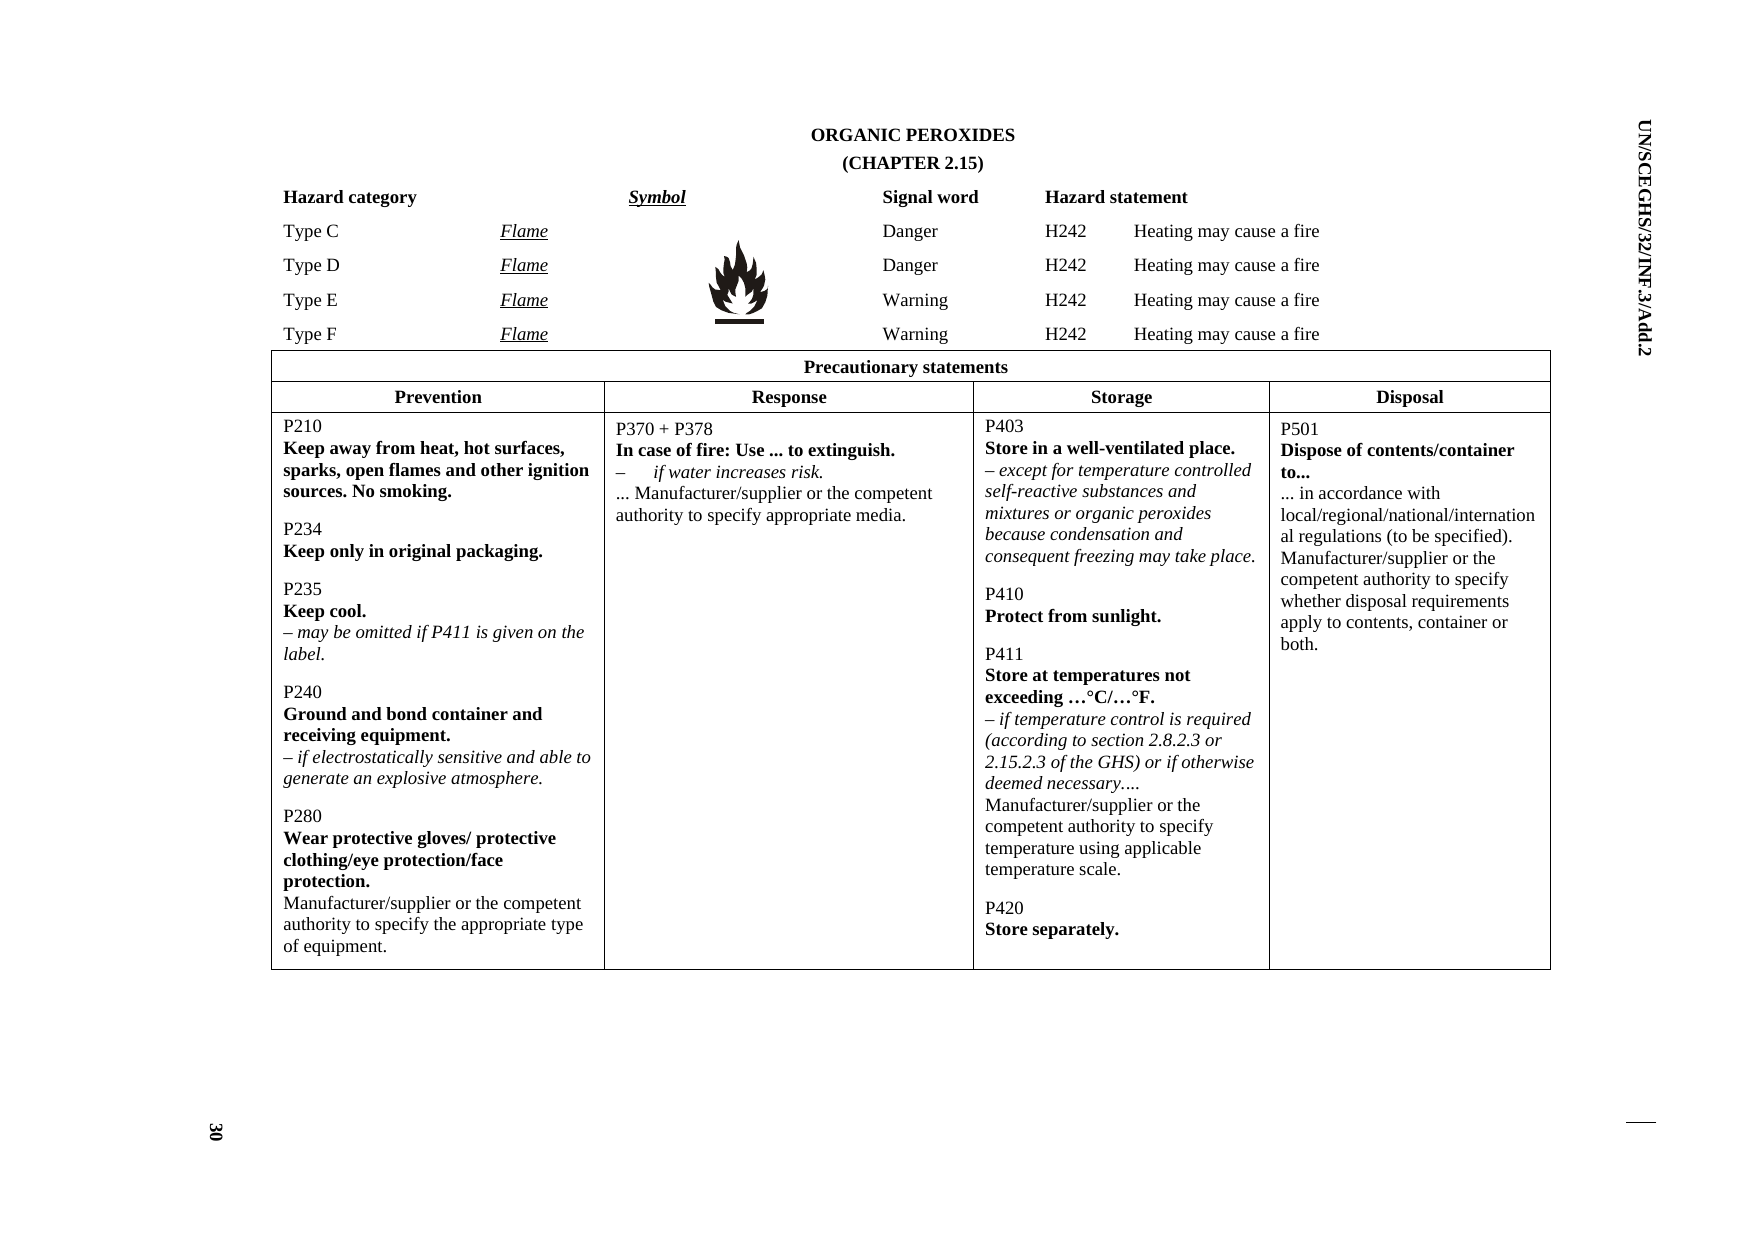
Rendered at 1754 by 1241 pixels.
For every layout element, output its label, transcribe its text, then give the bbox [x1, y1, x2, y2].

table_cell Hazard statement [1034, 180, 1550, 214]
table_cell [605, 214, 871, 350]
table_cell P501 Dispose of contents/container to... ... in accordance with local/regional/national/international regulations (to be specified). Manufacturer/supplier or the competent authority to specify whether disposal requirements apply to contents, container or both. [1270, 413, 1550, 969]
table_cell H242 [1034, 282, 1122, 316]
table_cell Hazard category [272, 180, 443, 214]
table_cell Disposal [1270, 382, 1550, 412]
table_cell Danger [871, 248, 1033, 282]
table_cell Heating may cause a fire [1122, 316, 1550, 350]
table_cell Flame [443, 214, 605, 248]
table_cell H242 [1034, 316, 1122, 350]
table_cell Response [605, 382, 973, 412]
table_cell Flame [443, 316, 605, 350]
table_cell Type E [272, 282, 443, 316]
table_cell Type C [272, 214, 443, 248]
table_cell H242 [1034, 248, 1122, 282]
table_cell Heating may cause a fire [1122, 282, 1550, 316]
table_cell Flame [443, 282, 605, 316]
table_cell Warning [871, 316, 1033, 350]
table_cell Heating may cause a fire [1122, 214, 1550, 248]
table_cell Storage [974, 382, 1269, 412]
table_cell Precautionary statements [272, 351, 1550, 381]
table_cell Heating may cause a fire [1122, 248, 1550, 282]
table_cell Flame [443, 248, 605, 282]
table_cell H242 [1034, 214, 1122, 248]
table_cell P403 Store in a well-ventilated place. – except for temperature controlled self-reactive substances and mixtures or organic peroxides because condensation and consequent freezing may take place. P410 Protect from sunlight. P411 Store at temperatures not exceeding …°C/…°F. – if temperature control is required (according to section 2.8.2.3 or 2.15.2.3 of the GHS) or if otherwise deemed necessary.... Manufacturer/supplier or the competent authority to specify temperature using applicable temperature scale. P420 Store separately. [974, 413, 1269, 969]
table_cell P370 + P378 In case of fire: Use ... to extinguish. – if water increases risk. ... Manufacturer/supplier or the competent authority to specify appropriate media. [605, 413, 973, 969]
table_cell Signal word [871, 180, 1033, 214]
table_cell Danger [871, 214, 1033, 248]
table_cell Type F [272, 316, 443, 350]
table_header ORGANIC PEROXIDES (Chapter 2.15) [272, 118, 1550, 180]
table_cell Warning [871, 282, 1033, 316]
table_cell P210 Keep away from heat, hot surfaces, sparks, open flames and other ignition sources. No smoking. P234 Keep only in original packaging. P235 Keep cool. – may be omitted if P411 is given on the label. P240 Ground and bond container and receiving equipment. – if electrostatically sensitive and able to generate an explosive atmosphere. P280 Wear protective gloves/ protective clothing/eye protection/face protection. Manufacturer/supplier or the competent authority to specify the appropriate type of equipment. [272, 413, 604, 969]
table_cell Prevention [272, 382, 604, 412]
table_cell Symbol [443, 180, 871, 214]
table_cell Type D [272, 248, 443, 282]
